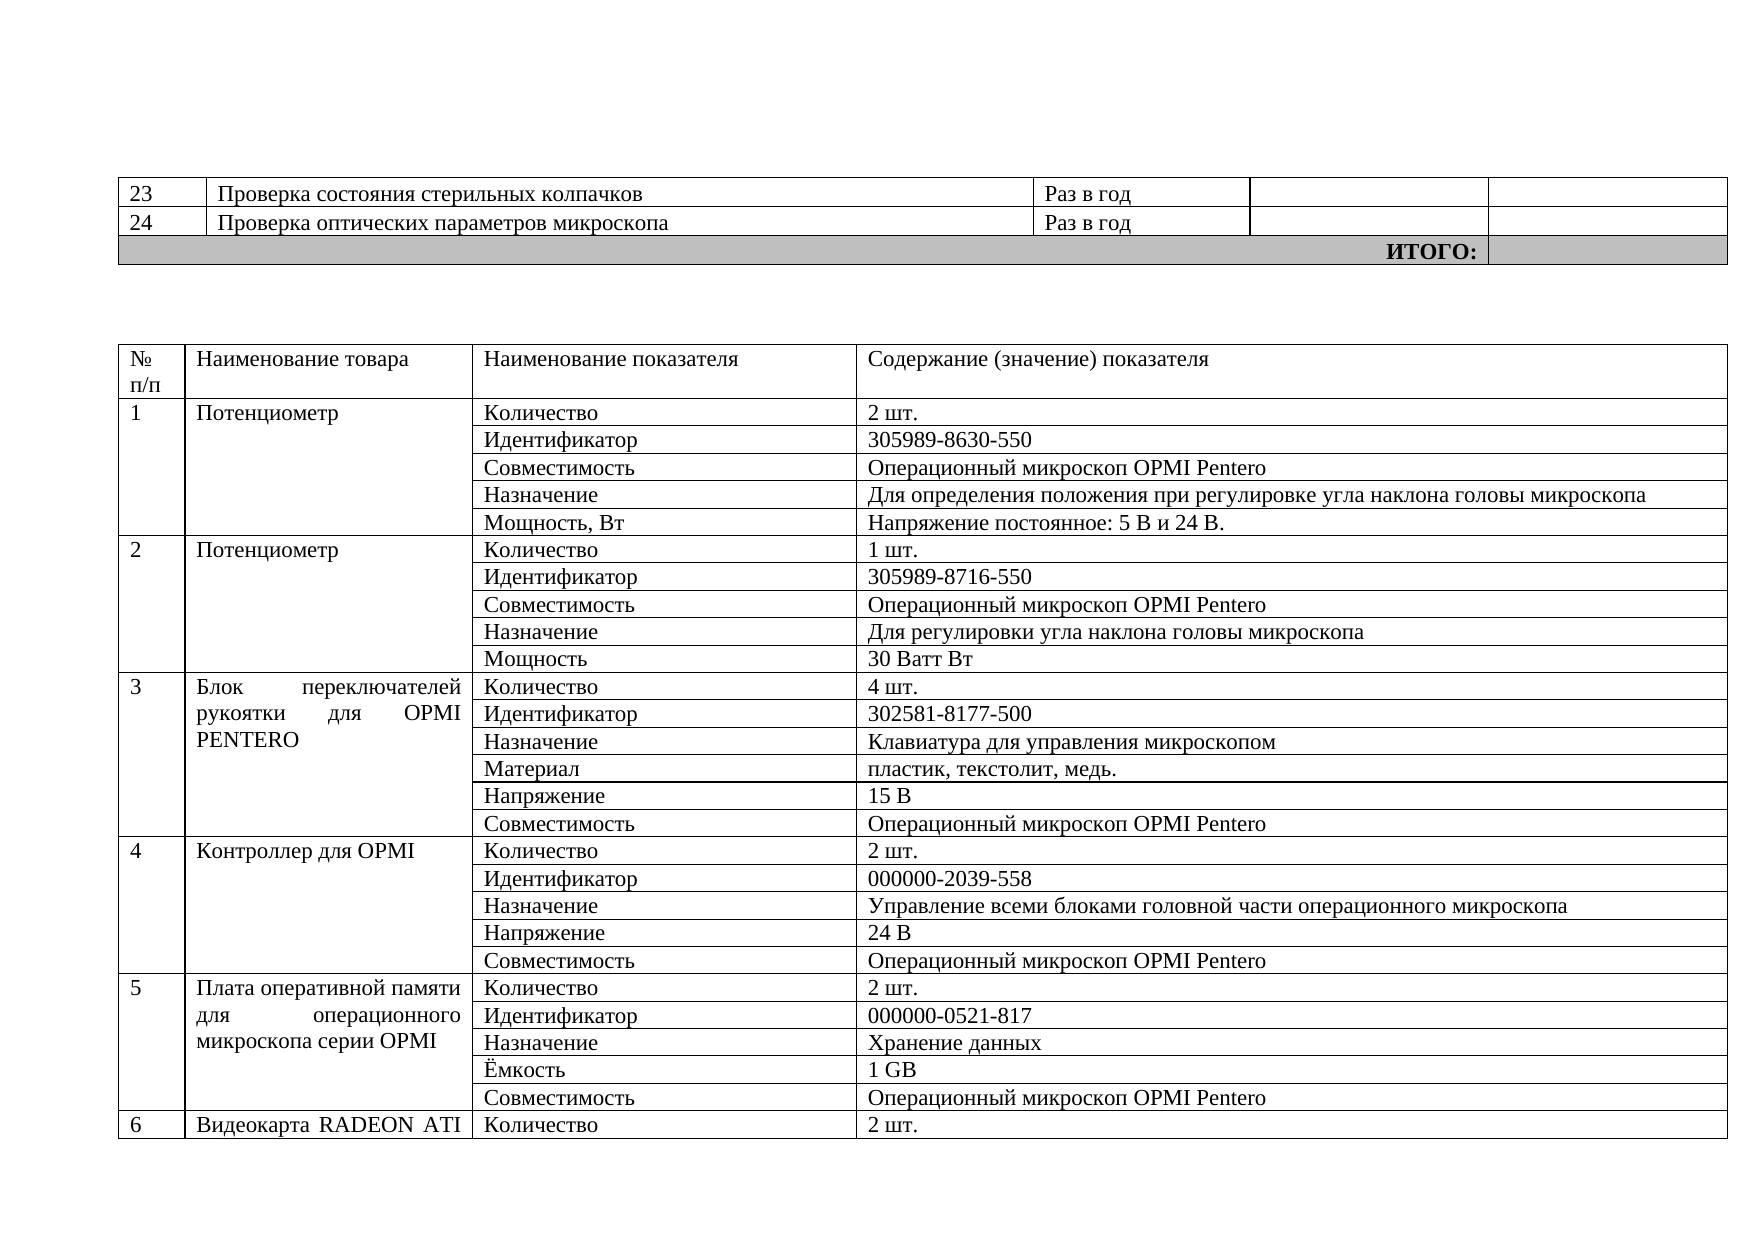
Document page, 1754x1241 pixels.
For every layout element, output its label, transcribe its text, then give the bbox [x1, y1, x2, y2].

table_cell Идентификатор [473, 563, 856, 590]
table_cell Потенциометр [186, 399, 472, 535]
table_cell пластик, текстолит, медь. [857, 755, 1727, 781]
table_cell Напряжение [473, 783, 856, 809]
table_cell Мощность [473, 646, 856, 672]
table_cell 000000-0521-817 [857, 1002, 1727, 1028]
table_cell 302581-8177-500 [857, 700, 1727, 727]
table_cell Назначение [473, 481, 856, 507]
table_cell 1 [119, 399, 184, 535]
table_cell Контроллер для OPMI [186, 837, 472, 973]
table_cell 2 шт. [857, 837, 1727, 864]
table_cell Проверка оптических параметров микроскопа [207, 207, 1033, 235]
table_cell Раз в год [1034, 178, 1249, 206]
table_cell Идентификатор [473, 426, 856, 453]
table_header № п/п [119, 345, 184, 398]
table_cell 2 шт. [857, 974, 1727, 1001]
table_cell 15 В [857, 783, 1727, 809]
table_cell Потенциометр [186, 536, 472, 672]
table_cell 305989-8716-550 [857, 563, 1727, 590]
table_cell Ёмкость [473, 1056, 856, 1083]
table_cell Напряжение постоянное: 5 В и 24 В. [857, 509, 1727, 535]
table_cell 2 шт. [857, 1111, 1727, 1138]
table_cell Операционный микроскоп OPMI Pentero [857, 1084, 1727, 1110]
table_cell 000000-2039-558 [857, 865, 1727, 891]
table_cell Клавиатура для управления микроскопом [857, 728, 1727, 754]
table_cell 1 GB [857, 1056, 1727, 1083]
table_cell Блок переключателей рукоятки для OPMI PENTERO [186, 673, 472, 836]
table_cell Назначение [473, 892, 856, 918]
table_cell Проверка состояния стерильных колпачков [207, 178, 1033, 206]
table_cell Управление всеми блоками головной части операционного микроскопа [857, 892, 1727, 918]
table_cell 305989-8630-550 [857, 426, 1727, 453]
table_cell Хранение данных [857, 1029, 1727, 1055]
table_cell Количество [473, 837, 856, 864]
table_cell Назначение [473, 618, 856, 644]
table_cell Мощность, Вт [473, 509, 856, 535]
table_cell [1251, 207, 1488, 235]
table_header Наименование показателя [473, 345, 856, 398]
table_cell [1489, 236, 1727, 264]
table_cell Количество [473, 1111, 856, 1138]
table_cell Операционный микроскоп OPMI Pentero [857, 810, 1727, 836]
table_cell 4 шт. [857, 673, 1727, 699]
table_cell Раз в год [1034, 207, 1249, 235]
table_cell Количество [473, 536, 856, 562]
table_cell Совместимость [473, 947, 856, 973]
table_cell Совместимость [473, 591, 856, 617]
table_cell Материал [473, 755, 856, 781]
table_cell Совместимость [473, 454, 856, 480]
table_cell Назначение [473, 728, 856, 754]
table_cell 30 Ватт Вт [857, 646, 1727, 672]
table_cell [186, 1111, 472, 1138]
table_cell Для определения положения при регулировке угла наклона головы микроскопа [857, 481, 1727, 507]
table_cell Для регулировки угла наклона головы микроскопа [857, 618, 1727, 644]
table_cell 6 [119, 1111, 184, 1138]
table_cell Количество [473, 399, 856, 425]
table_cell Назначение [473, 1029, 856, 1055]
table_cell 23 [119, 178, 206, 206]
table_cell [1489, 178, 1727, 206]
table_cell 1 шт. [857, 536, 1727, 562]
table_cell 24 [119, 207, 206, 235]
table_cell 4 [119, 837, 184, 973]
table_cell [1251, 178, 1488, 206]
table_cell 2 шт. [857, 399, 1727, 425]
table_cell Совместимость [473, 1084, 856, 1110]
table_cell Плата оперативной памяти для операционного микроскопа серии OPMI [186, 974, 472, 1110]
table_cell ИТОГО: [119, 236, 1488, 264]
table_cell Идентификатор [473, 1002, 856, 1028]
table_cell Операционный микроскоп OPMI Pentero [857, 591, 1727, 617]
table_header Содержание (значение) показателя [857, 345, 1727, 398]
table_cell Количество [473, 974, 856, 1001]
table_cell Идентификатор [473, 700, 856, 727]
table_cell Совместимость [473, 810, 856, 836]
table_cell 24 В [857, 920, 1727, 946]
table_cell [1489, 207, 1727, 235]
table_cell 5 [119, 974, 184, 1110]
table_cell Количество [473, 673, 856, 699]
table_cell Напряжение [473, 920, 856, 946]
table_cell 3 [119, 673, 184, 836]
table_cell Идентификатор [473, 865, 856, 891]
table_cell 2 [119, 536, 184, 672]
table_cell Операционный микроскоп OPMI Pentero [857, 454, 1727, 480]
table_cell Операционный микроскоп OPMI Pentero [857, 947, 1727, 973]
table_header Наименование товара [186, 345, 472, 398]
